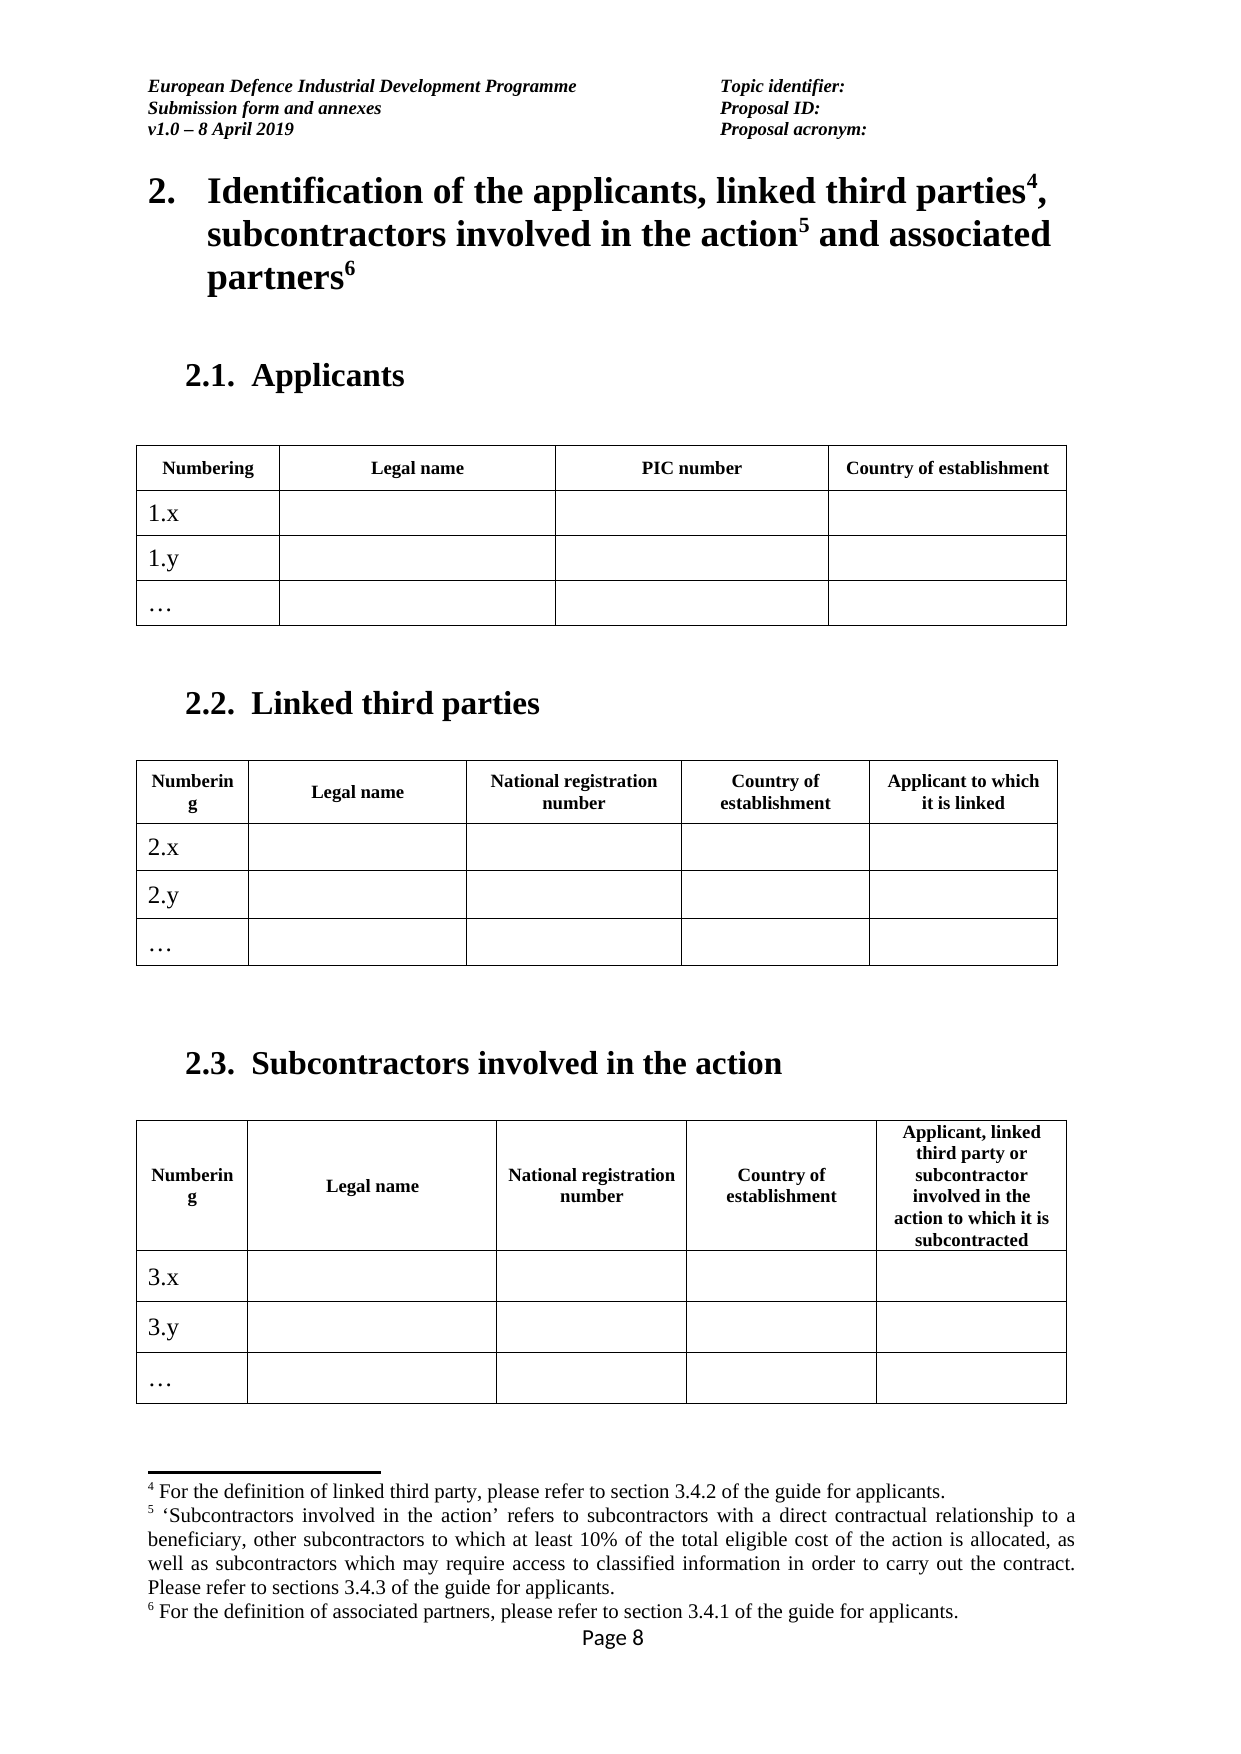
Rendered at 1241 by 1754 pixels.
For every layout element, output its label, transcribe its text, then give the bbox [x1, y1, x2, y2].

table_cell [249, 871, 466, 918]
list Subcontractors involved in the action [185, 1043, 1078, 1081]
table_cell [682, 919, 869, 965]
table_cell [877, 1302, 1066, 1352]
table_cell [248, 1353, 496, 1403]
list Applicants [185, 355, 1078, 394]
table_header Legal name [248, 1121, 496, 1250]
table_cell [687, 1353, 876, 1403]
table_cell [682, 824, 869, 870]
list Identification of the applicants, linked third parties, subcontractors involved in the action and associated partners [148, 168, 1078, 298]
table_cell [556, 536, 828, 580]
table_header PIC number [556, 446, 828, 489]
table_cell 2.x [137, 824, 248, 870]
table_cell [497, 1302, 686, 1352]
table_cell [467, 919, 681, 965]
list Linked third parties [185, 683, 1078, 722]
table_header Numbering [137, 446, 279, 489]
table_cell [280, 491, 555, 535]
table_cell … [137, 1353, 247, 1403]
table_cell … [137, 919, 248, 965]
table_cell [248, 1302, 496, 1352]
table_cell [556, 581, 828, 625]
table_cell … [137, 581, 279, 625]
table_cell [556, 491, 828, 535]
table_header Country of establishment [829, 446, 1066, 489]
table_cell [829, 536, 1066, 580]
table_header National registration number [467, 761, 681, 822]
table_cell [870, 871, 1057, 918]
table_header Numbering [137, 1121, 247, 1250]
table_cell 3.x [137, 1251, 247, 1301]
table_header Legal name [249, 761, 466, 822]
table_cell [248, 1251, 496, 1301]
table_cell [870, 919, 1057, 965]
table_cell [687, 1302, 876, 1352]
table_cell 3.y [137, 1302, 247, 1352]
table_header Applicant, linked third party or subcontractor involved in the action to which it is subcontracted [877, 1121, 1066, 1250]
table_cell [829, 581, 1066, 625]
table_header Numbering [137, 761, 248, 822]
table_cell [497, 1251, 686, 1301]
table_cell [497, 1353, 686, 1403]
table_cell 2.y [137, 871, 248, 918]
table_cell [682, 871, 869, 918]
table_header Applicant to which it is linked [870, 761, 1057, 822]
table_header Legal name [280, 446, 555, 489]
table_cell [280, 536, 555, 580]
table_cell 1.y [137, 536, 279, 580]
table_cell [249, 919, 466, 965]
table_cell [877, 1353, 1066, 1403]
table_cell 1.x [137, 491, 279, 535]
table_cell [829, 491, 1066, 535]
table_cell [280, 581, 555, 625]
table_header National registration number [497, 1121, 686, 1250]
table_cell [249, 824, 466, 870]
table_cell [687, 1251, 876, 1301]
table_cell [467, 824, 681, 870]
table_header Country of establishment [687, 1121, 876, 1250]
table_header Country of establishment [682, 761, 869, 822]
table_cell [877, 1251, 1066, 1301]
table_cell [870, 824, 1057, 870]
table_cell [467, 871, 681, 918]
